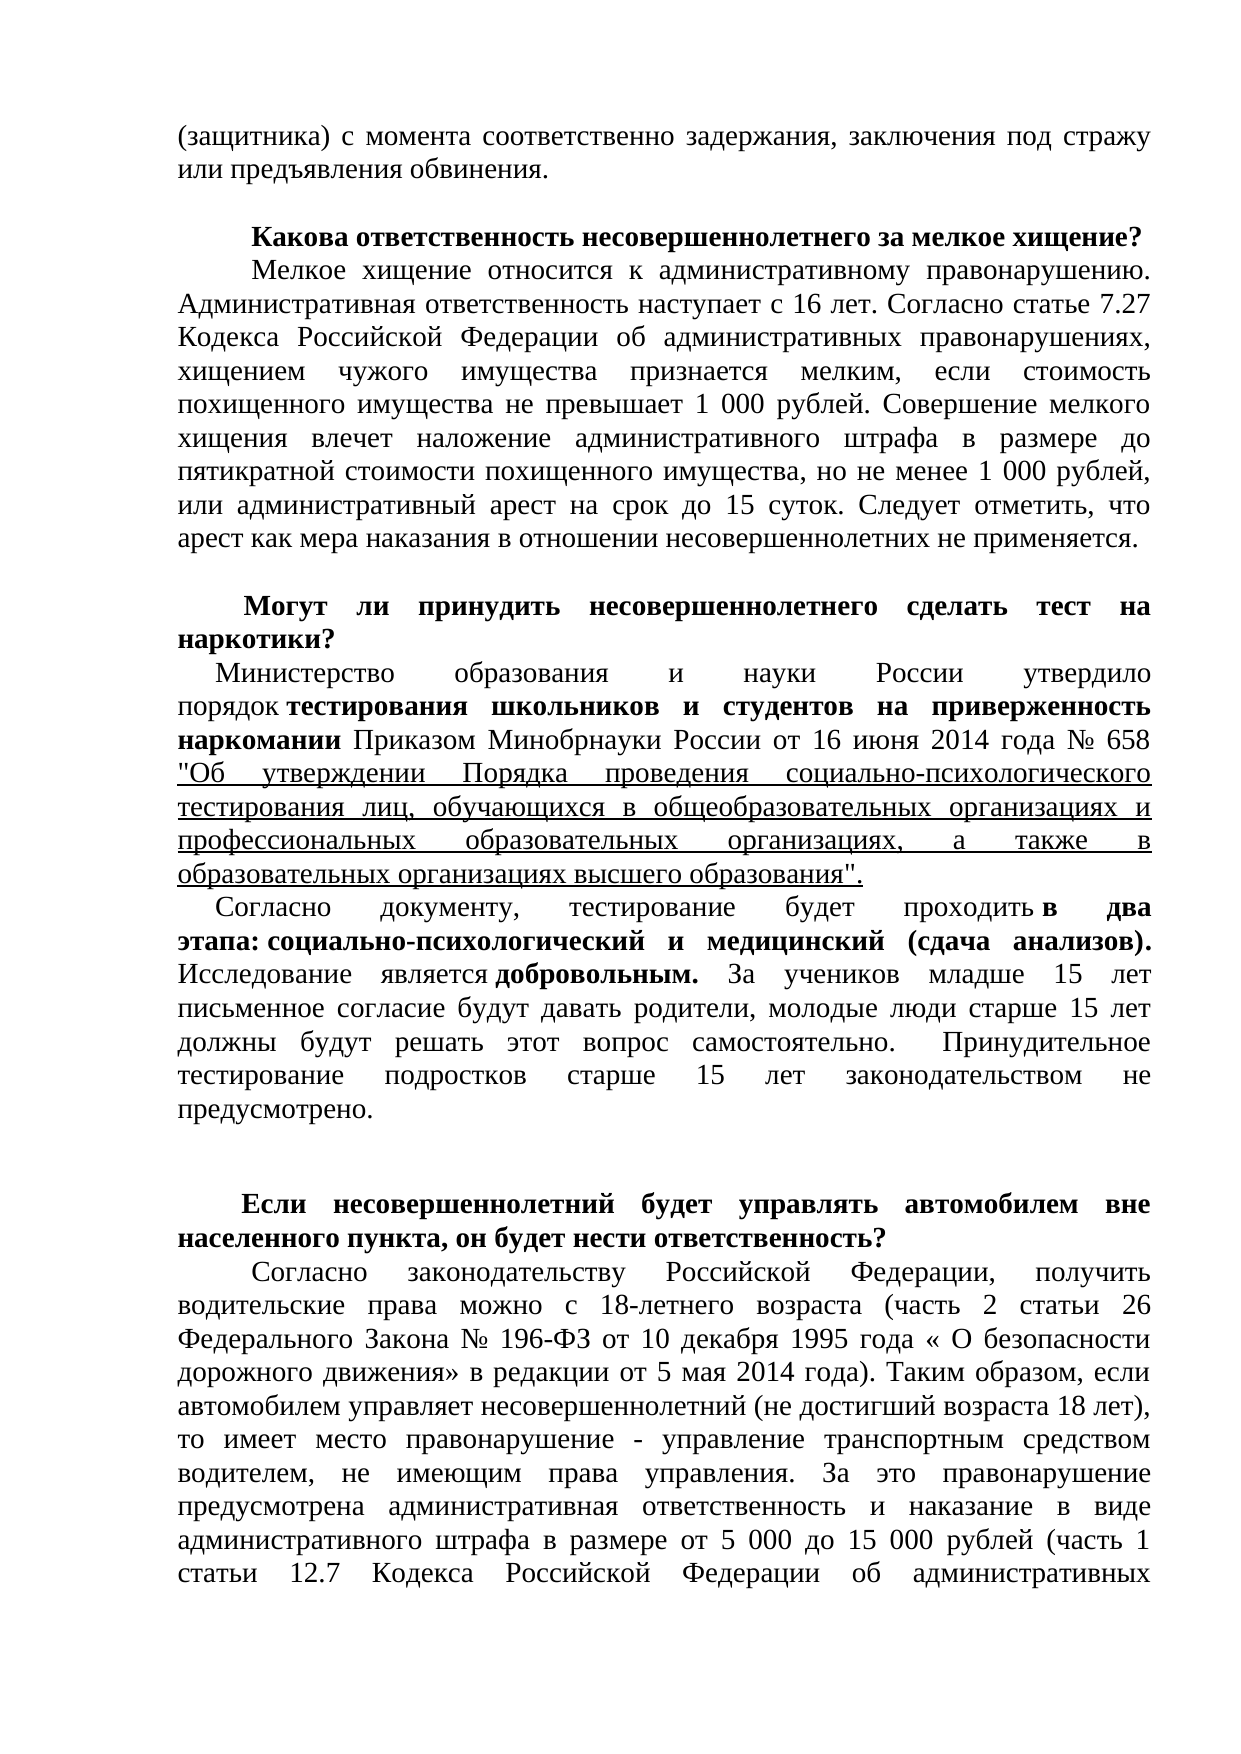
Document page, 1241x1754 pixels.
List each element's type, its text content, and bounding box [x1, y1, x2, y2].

text Какова ответственность несовершеннолетнего за мелкое хищение? [177, 219, 1152, 252]
text Согласно документу, тестирование будет проходить в два этапа: социально-психологический и медицинский (сдача анализов). Исследование является добровольным. За учеников младше 15 лет письменное согласие будут давать родители, молодые люди старше 15 лет должны будут решать этот вопрос самостоятельно. Принудительное тестирование подростков старше 15 лет законодательством не предусмотрено. [177, 889, 1152, 1124]
text Министерство образования и науки России утвердило порядок тестирования школьников и студентов на приверженность наркомании Приказом Минобрнауки России от 16 июня 2014 года № 658 "Об утверждении Порядка проведения социально-психологического тестирования лиц, обучающихся в общеобразовательных организациях и профессиональных образовательных организациях, а также в образовательных организациях высшего образования". [177, 655, 1152, 784]
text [177, 118, 1152, 185]
text Министерство образования и науки России утвердило порядок тестирования школьников и студентов на приверженность наркомании Приказом Минобрнауки России от 16 июня 2014 года № 658 "Об утверждении Порядка проведения социально-психологического тестирования лиц, обучающихся в общеобразовательных организациях и профессиональных образовательных организациях, а также в образовательных организациях высшего образования". [177, 786, 1152, 818]
text Если несовершеннолетний будет управлять автомобилем вне населенного пункта, он будет нести ответственность? [177, 1187, 1152, 1254]
text Министерство образования и науки России утвердило порядок тестирования школьников и студентов на приверженность наркомании Приказом Минобрнауки России от 16 июня 2014 года № 658 "Об утверждении Порядка проведения социально-психологического тестирования лиц, обучающихся в общеобразовательных организациях и профессиональных образовательных организациях, а также в образовательных организациях высшего образования". [177, 852, 1152, 889]
text Могут ли принудить несовершеннолетнего сделать тест на наркотики? [177, 588, 1152, 655]
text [177, 1254, 1152, 1589]
text Министерство образования и науки России утвердило порядок тестирования школьников и студентов на приверженность наркомании Приказом Минобрнауки России от 16 июня 2014 года № 658 "Об утверждении Порядка проведения социально-психологического тестирования лиц, обучающихся в общеобразовательных организациях и профессиональных образовательных организациях, а также в образовательных организациях высшего образования". [177, 819, 1152, 851]
text Мелкое хищение относится к административному правонарушению. Административная ответственность наступает с 16 лет. Согласно статье 7.27 Кодекса Российской Федерации об административных правонарушениях, хищением чужого имущества признается мелким, если стоимость похищенного имущества не превышает 1 000 рублей. Совершение мелкого хищения влечет наложение административного штрафа в размере до пятикратной стоимости похищенного имущества, но не менее 1 000 рублей, или административный арест на срок до 15 суток. Следует отметить, что арест как мера наказания в отношении несовершеннолетних не применяется. [177, 252, 1152, 554]
